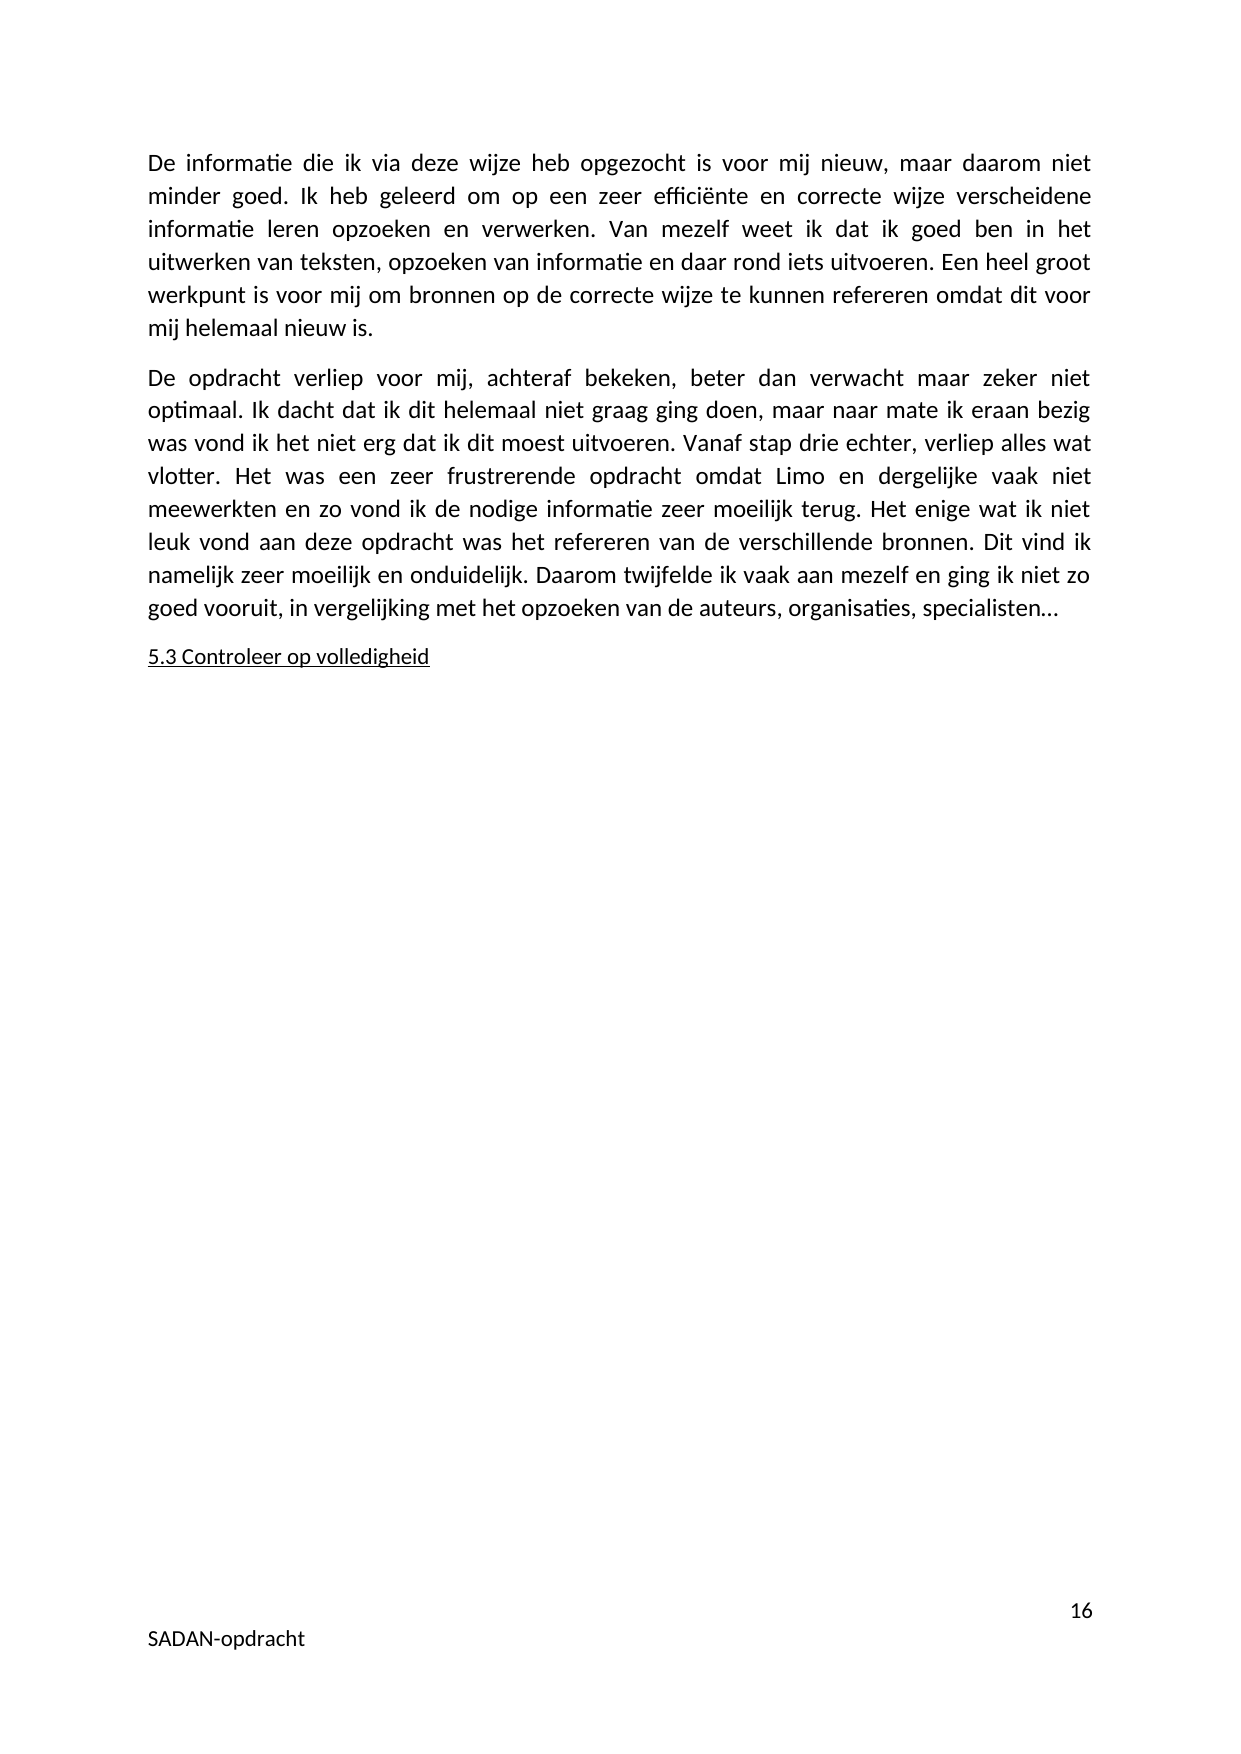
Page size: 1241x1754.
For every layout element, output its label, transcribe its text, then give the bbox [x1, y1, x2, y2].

text De informatie die ik via deze wijze heb opgezocht is voor mij nieuw, maar daarom niet minder goed. Ik heb geleerd om op een zeer efficiënte en correcte wijze verscheidene informatie leren opzoeken en verwerken. Van mezelf weet ik dat ik goed ben in het uitwerken van teksten, opzoeken van informatie en daar rond iets uitvoeren. Een heel groot werkpunt is voor mij om bronnen op de correcte wijze te kunnen refereren omdat dit voor mij helemaal nieuw is. [148, 148, 1093, 343]
subtitle 5.3 Controleer op volledigheid [148, 642, 1093, 670]
text De opdracht verliep voor mij, achteraf bekeken, beter dan verwacht maar zeker niet optimaal. Ik dacht dat ik dit helemaal niet graag ging doen, maar naar mate ik eraan bezig was vond ik het niet erg dat ik dit moest uitvoeren. Vanaf stap drie echter, verliep alles wat vlotter. Het was een zeer frustrerende opdracht omdat Limo en dergelijke vaak niet meewerkten en zo vond ik de nodige informatie zeer moeilijk terug. Het enige wat ik niet leuk vond aan deze opdracht was het refereren van de verschillende bronnen. Dit vind ik namelijk zeer moeilijk en onduidelijk. Daarom twijfelde ik vaak aan mezelf en ging ik niet zo goed vooruit, in vergelijking met het opzoeken van de auteurs, organisaties, specialisten… [148, 362, 1093, 623]
